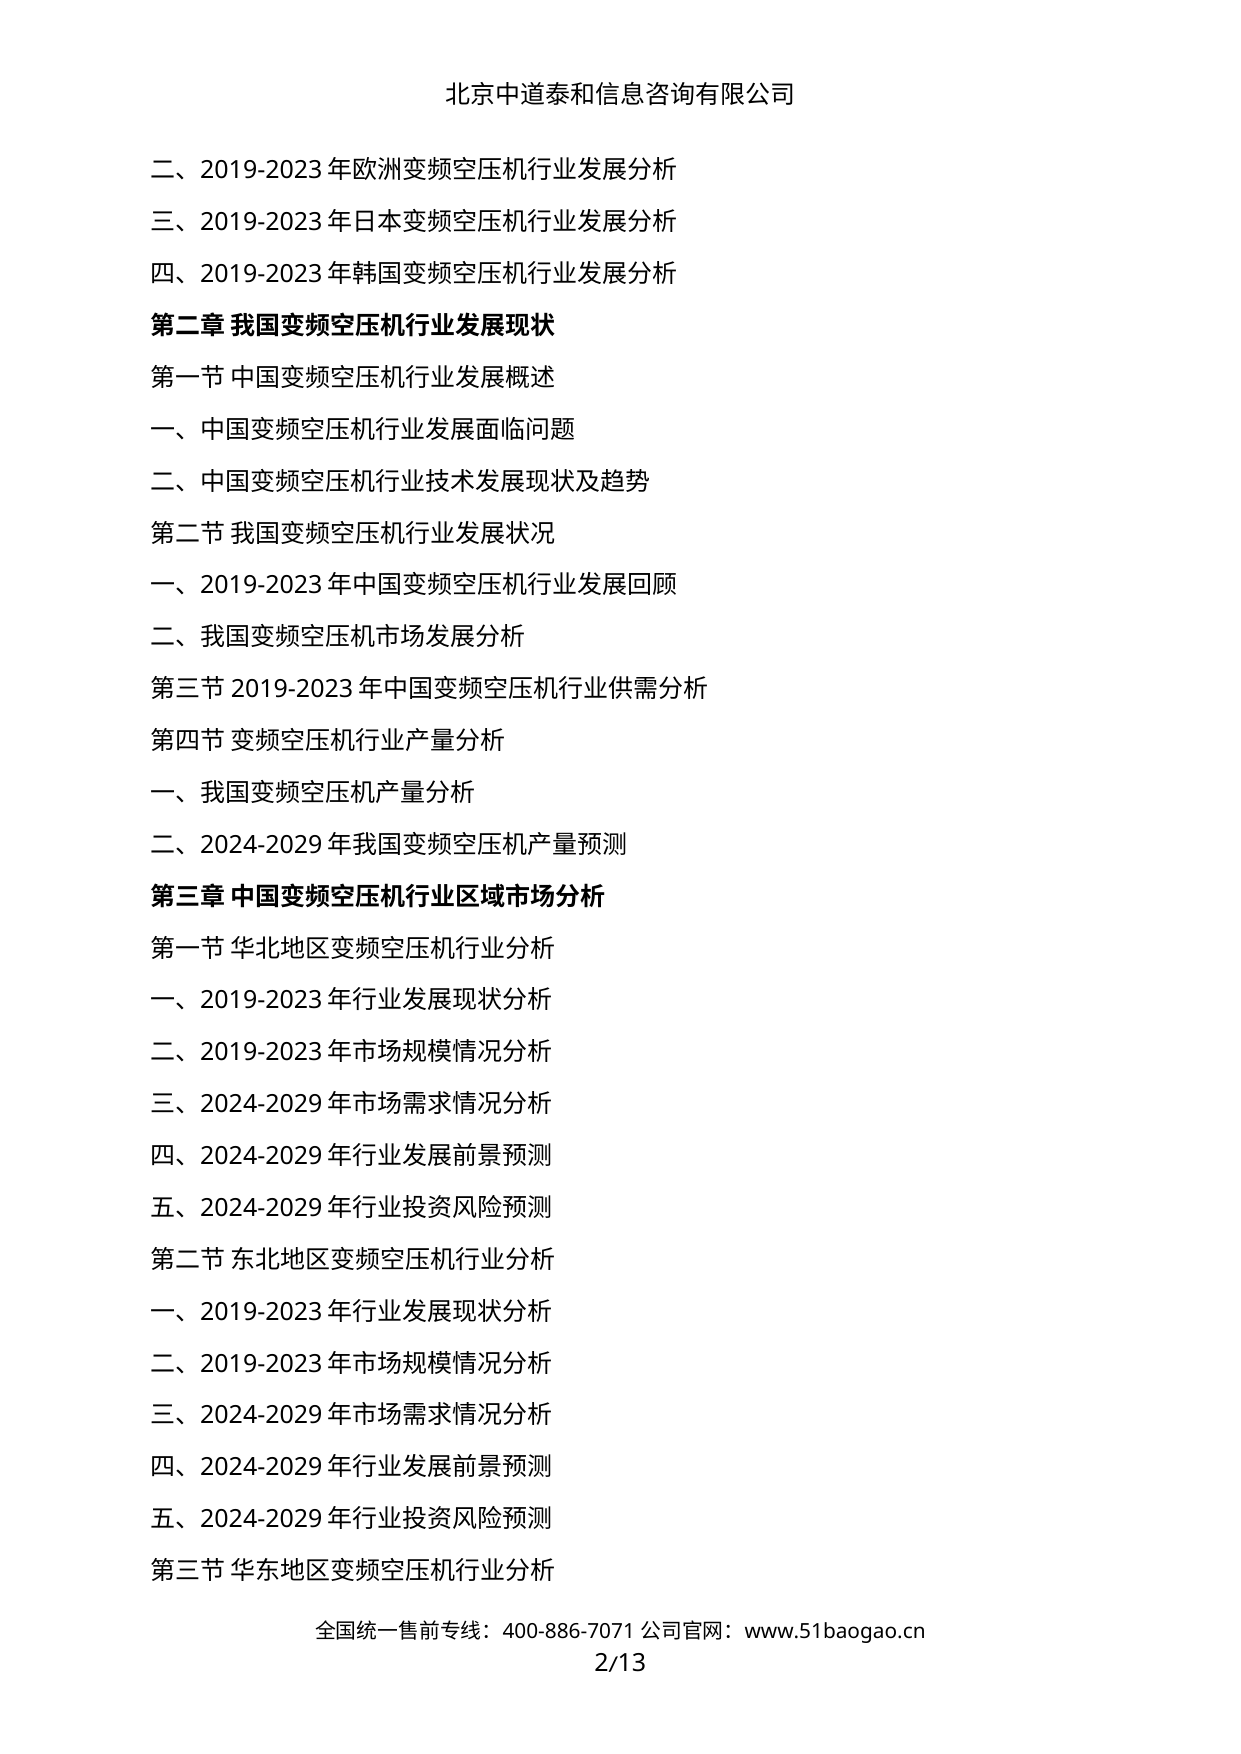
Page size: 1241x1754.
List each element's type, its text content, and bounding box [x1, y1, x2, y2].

text 四、2024-2029年行业发展前景预测 [150, 1447, 1090, 1483]
text 一、中国变频空压机行业发展面临问题 [150, 409, 1090, 446]
text 四、2024-2029年行业发展前景预测 [150, 1136, 1090, 1172]
text 二、2019-2023年市场规模情况分析 [150, 1032, 1090, 1068]
text 一、我国变频空压机产量分析 [150, 772, 1090, 809]
text 第三节 华东地区变频空压机行业分析 [150, 1551, 1090, 1587]
text 第一节 中国变频空压机行业发展概述 [150, 357, 1090, 394]
text 第二章 我国变频空压机行业发展现状 [150, 306, 1090, 342]
text 第三章 中国变频空压机行业区域市场分析 [150, 876, 1090, 912]
text 三、2024-2029年市场需求情况分析 [150, 1084, 1090, 1120]
text 第四节 变频空压机行业产量分析 [150, 721, 1090, 757]
text 第二节 我国变频空压机行业发展状况 [150, 513, 1090, 549]
text 第一节 华北地区变频空压机行业分析 [150, 928, 1090, 964]
text 三、2019-2023年日本变频空压机行业发展分析 [150, 202, 1090, 238]
text 二、2024-2029年我国变频空压机产量预测 [150, 824, 1090, 861]
text 五、2024-2029年行业投资风险预测 [150, 1499, 1090, 1535]
text 三、2024-2029年市场需求情况分析 [150, 1395, 1090, 1431]
text 一、2019-2023年中国变频空压机行业发展回顾 [150, 565, 1090, 601]
text 一、2019-2023年行业发展现状分析 [150, 1291, 1090, 1327]
text 五、2024-2029年行业投资风险预测 [150, 1187, 1090, 1224]
text 二、中国变频空压机行业技术发展现状及趋势 [150, 461, 1090, 497]
text 二、2019-2023年市场规模情况分析 [150, 1343, 1090, 1379]
text 一、2019-2023年行业发展现状分析 [150, 980, 1090, 1016]
text 第二节 东北地区变频空压机行业分析 [150, 1239, 1090, 1276]
text 四、2019-2023年韩国变频空压机行业发展分析 [150, 254, 1090, 290]
text 第三节 2019-2023年中国变频空压机行业供需分析 [150, 669, 1090, 705]
text 二、2019-2023年欧洲变频空压机行业发展分析 [150, 150, 1090, 186]
text 二、我国变频空压机市场发展分析 [150, 617, 1090, 653]
